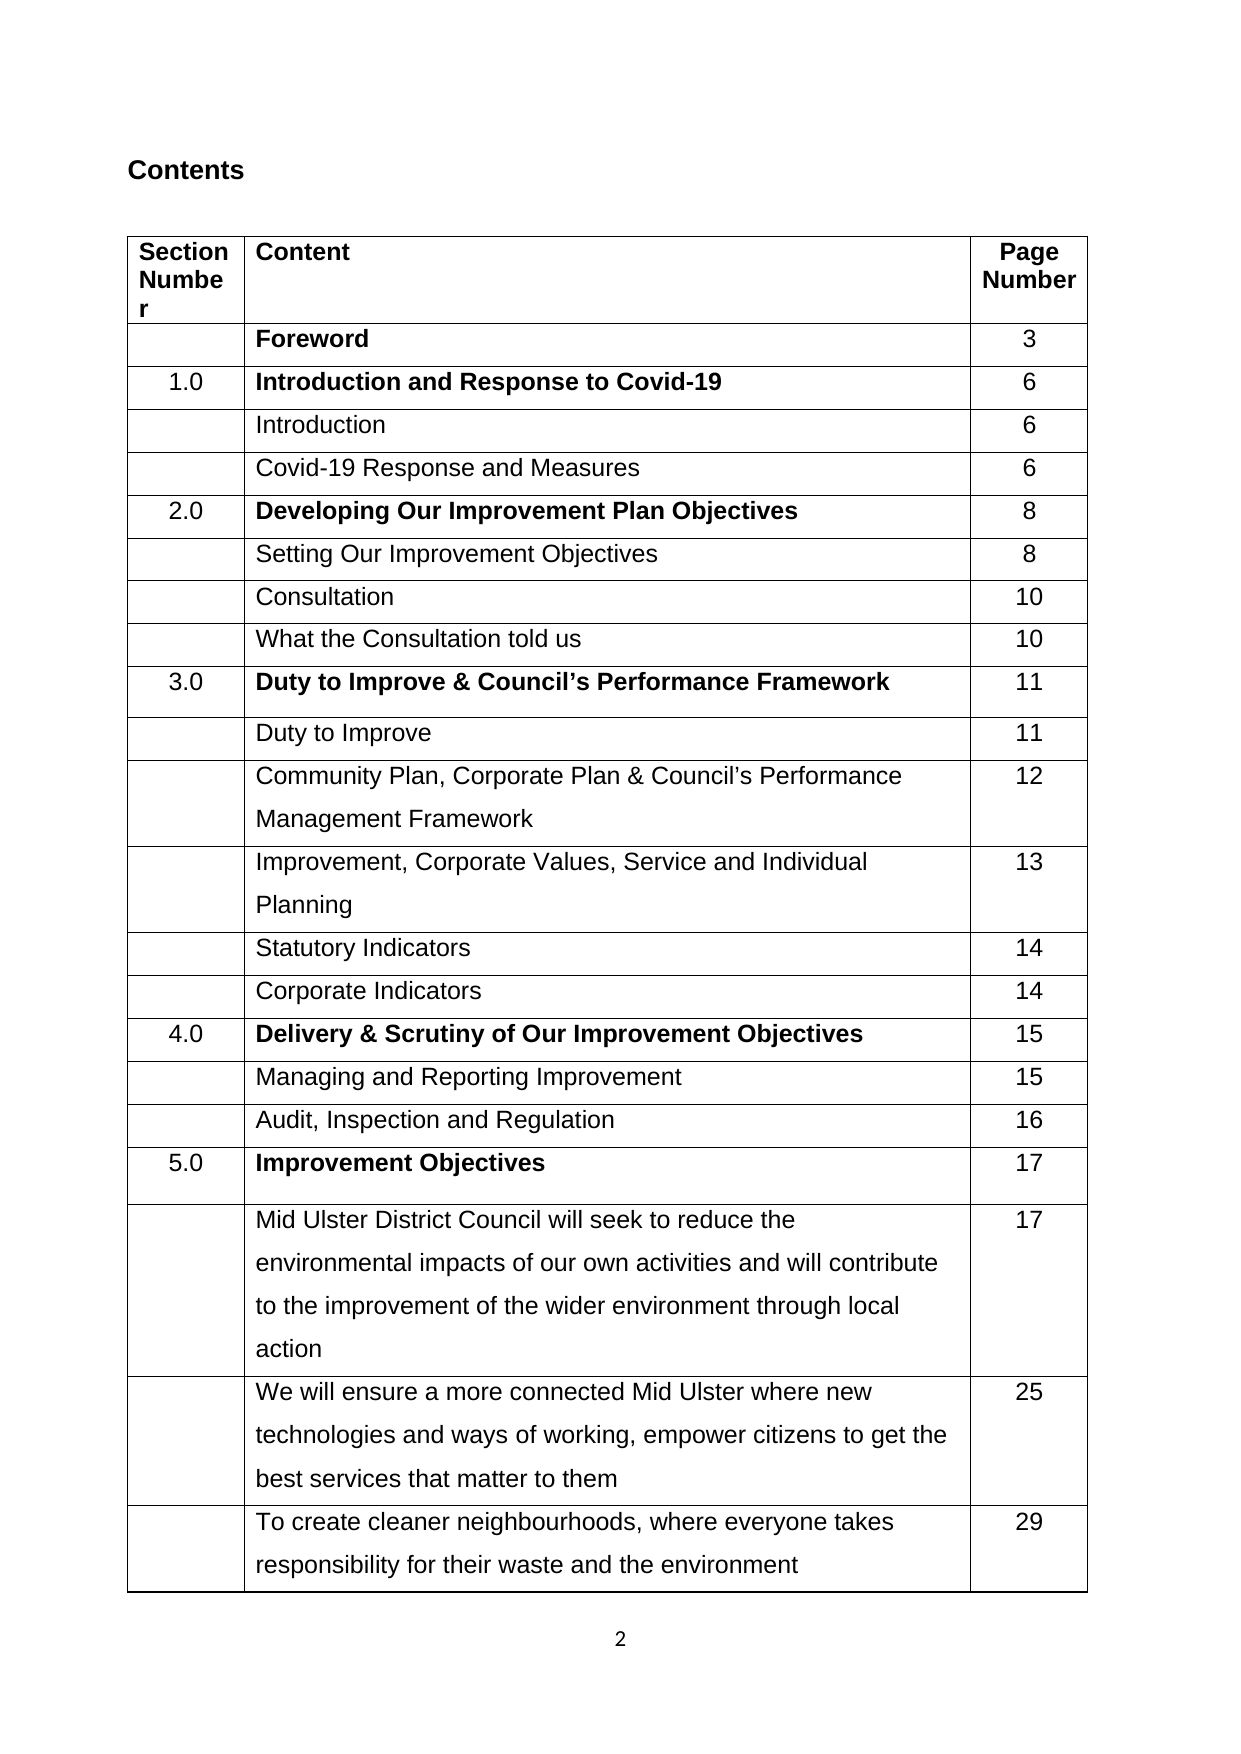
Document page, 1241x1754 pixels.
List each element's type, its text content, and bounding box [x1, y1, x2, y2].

table_cell [128, 624, 244, 666]
table_cell [128, 324, 244, 366]
table_cell Delivery & Scrutiny of Our Improvement Objectives [245, 1019, 970, 1061]
table_cell 10 [971, 624, 1087, 666]
table_cell Corporate Indicators [245, 976, 970, 1018]
table_cell [128, 1062, 244, 1104]
table_cell 8 [971, 539, 1087, 580]
table_cell Improvement Objectives [245, 1148, 970, 1204]
table_cell [128, 933, 244, 975]
table_cell 15 [971, 1019, 1087, 1061]
table_cell Introduction and Response to Covid-19 [245, 367, 970, 409]
table_cell 15 [971, 1062, 1087, 1104]
table_cell 6 [971, 410, 1087, 452]
table_cell 13 [971, 847, 1087, 932]
table_cell 2.0 [128, 496, 244, 537]
table_cell 17 [971, 1148, 1087, 1204]
table_cell 17 [971, 1205, 1087, 1376]
table_cell Consultation [245, 581, 970, 623]
table_cell [128, 1205, 244, 1376]
table_cell To create cleaner neighbourhoods, where everyone takes responsibility for their waste and the environment [245, 1506, 970, 1591]
table_cell Improvement, Corporate Values, Service and Individual Planning [245, 847, 970, 932]
table_cell [128, 976, 244, 1018]
table_cell 10 [971, 581, 1087, 623]
table_cell [128, 410, 244, 452]
table_cell [128, 1105, 244, 1147]
table_header Page Number [971, 237, 1087, 323]
table_cell 25 [971, 1377, 1087, 1505]
table_cell Duty to Improve [245, 718, 970, 760]
table_cell [128, 1506, 244, 1591]
table_cell [128, 581, 244, 623]
table_cell 3 [971, 324, 1087, 366]
table_cell Setting Our Improvement Objectives [245, 539, 970, 580]
table_cell 11 [971, 667, 1087, 717]
table_cell 14 [971, 933, 1087, 975]
table_header Content [245, 237, 970, 323]
table_cell Audit, Inspection and Regulation [245, 1105, 970, 1147]
table_cell [128, 847, 244, 932]
table_cell 3.0 [128, 667, 244, 717]
table_cell [128, 1377, 244, 1505]
table_cell Introduction [245, 410, 970, 452]
table_cell Statutory Indicators [245, 933, 970, 975]
table_cell Foreword [245, 324, 970, 366]
table_cell 8 [971, 496, 1087, 537]
table_cell 1.0 [128, 367, 244, 409]
table_cell [128, 539, 244, 580]
table_cell 29 [971, 1506, 1087, 1591]
table_cell Mid Ulster District Council will seek to reduce the environmental impacts of our own activities and will contribute to the improvement of the wider environment through local action [245, 1205, 970, 1376]
table_cell Managing and Reporting Improvement [245, 1062, 970, 1104]
table_cell Duty to Improve & Council’s Performance Framework [245, 667, 970, 717]
table_cell 12 [971, 761, 1087, 846]
table_cell 4.0 [128, 1019, 244, 1061]
table_cell Developing Our Improvement Plan Objectives [245, 496, 970, 537]
table_cell Covid-19 Response and Measures [245, 453, 970, 494]
table_cell Community Plan, Corporate Plan & Council’s Performance Management Framework [245, 761, 970, 846]
table_cell 6 [971, 453, 1087, 494]
table_cell 5.0 [128, 1148, 244, 1204]
table_cell What the Consultation told us [245, 624, 970, 666]
table_cell 16 [971, 1105, 1087, 1147]
table_header Section Number [128, 237, 244, 323]
table_cell [128, 453, 244, 494]
subtitle Contents [127, 154, 1128, 185]
table_cell 11 [971, 718, 1087, 760]
table_cell 6 [971, 367, 1087, 409]
table_cell [128, 718, 244, 760]
table_cell [128, 761, 244, 846]
table_cell 14 [971, 976, 1087, 1018]
table_cell We will ensure a more connected Mid Ulster where new technologies and ways of working, empower citizens to get the best services that matter to them [245, 1377, 970, 1505]
